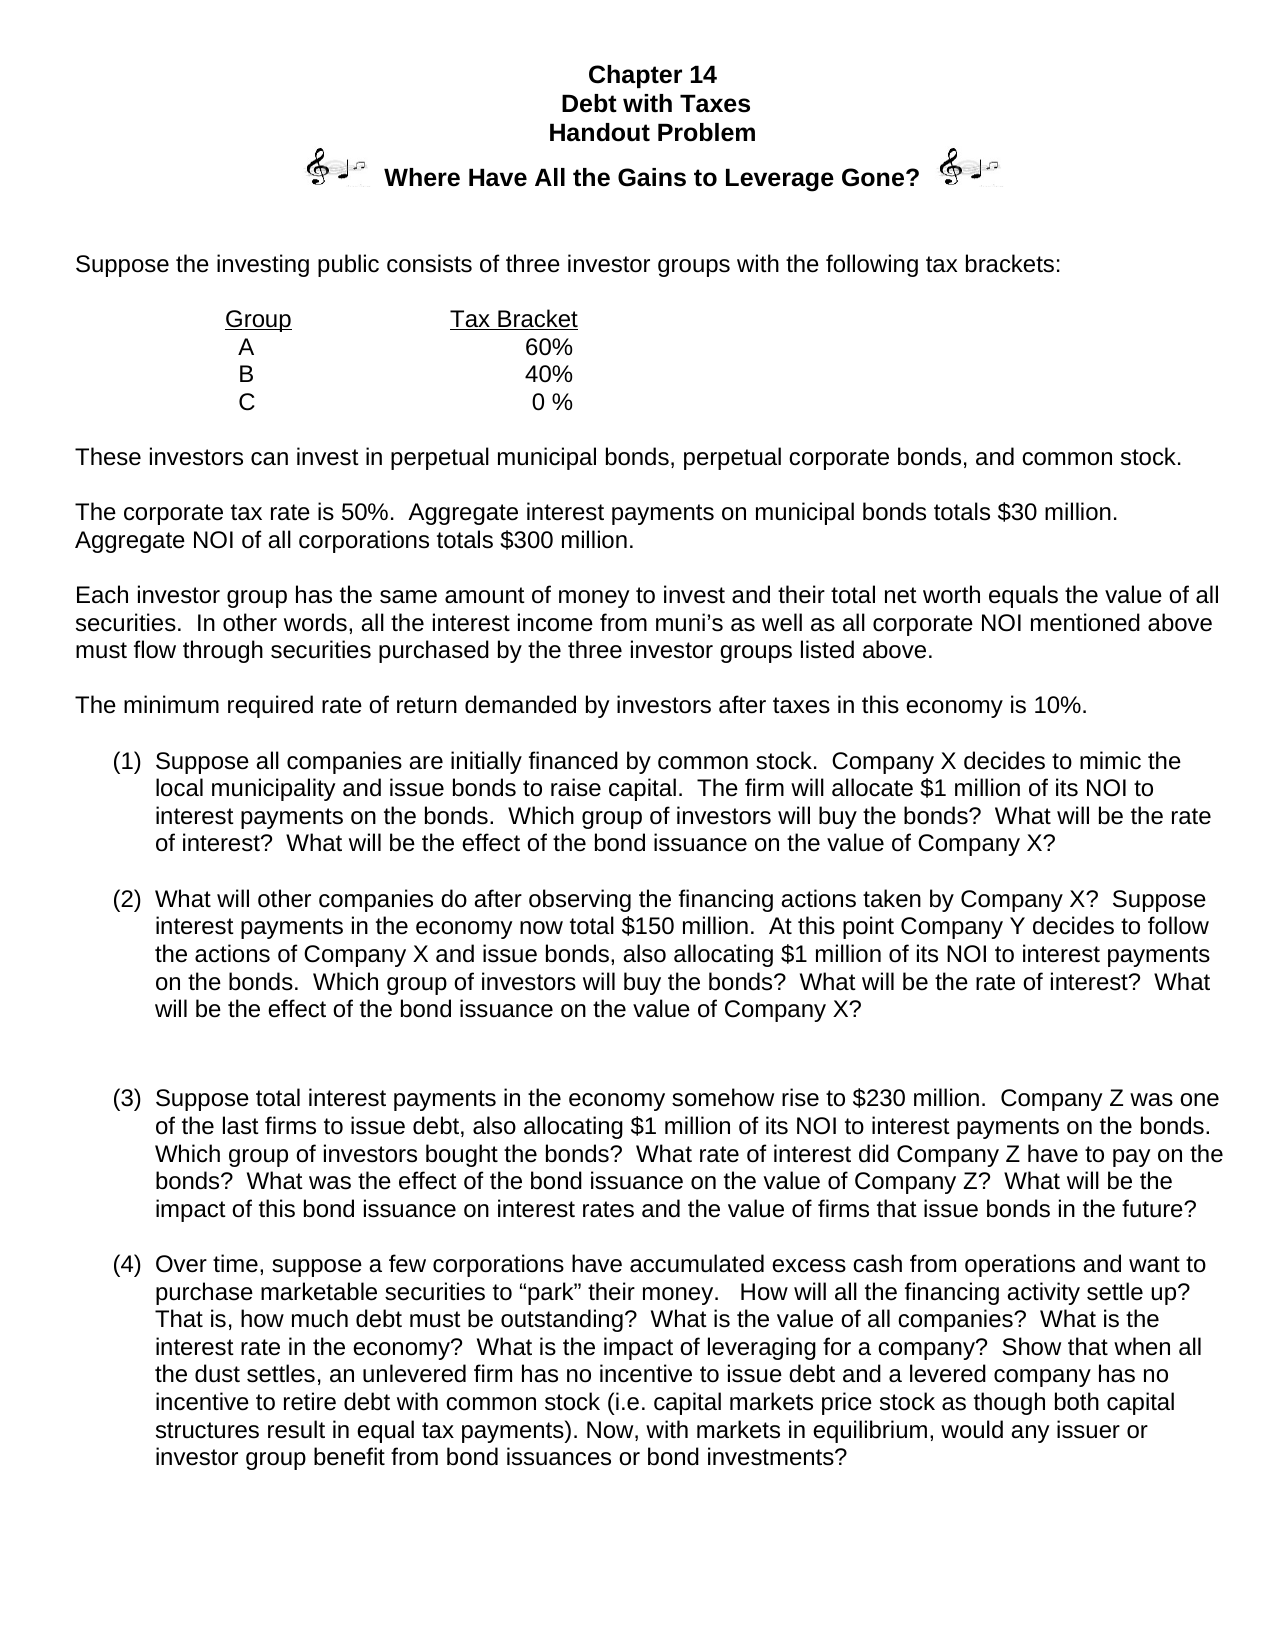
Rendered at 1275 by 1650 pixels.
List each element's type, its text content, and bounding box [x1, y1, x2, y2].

text Group Tax Bracket [75, 305, 1230, 332]
list Over time, suppose a few corporations have accumulated excess cash from operations and want to purchase marketable securities to “park” their money. How will all the financing activity settle up? That is, how much debt must be outstanding? What is the value of all companies? What is the interest rate in the economy? What is the impact of leveraging for a company? Show that when all the dust settles, an unlevered firm has no incentive to issue debt and a levered company has no incentive to retire debt with common stock (i.e. capital markets price stock as though both capital structures result in equal tax payments). Now, with markets in equilibrium, would any issuer or investor group benefit from bond issuances or bond investments? [112, 1250, 1230, 1471]
list Suppose total interest payments in the economy somehow rise to $230 million. Company Z was one of the last firms to issue debt, also allocating $1 million of its NOI to interest payments on the bonds. Which group of investors bought the bonds? What rate of interest did Company Z have to pay on the bonds? What was the effect of the bond issuance on the value of Company Z? What will be the impact of this bond issuance on interest rates and the value of firms that issue bonds in the future? [112, 1084, 1230, 1222]
text Suppose the investing public consists of three investor groups with the following tax brackets: [75, 250, 1230, 277]
text Each investor group has the same amount of money to invest and their total net worth equals the value of all securities. In other words, all the interest income from muni’s as well as all corporate NOI mentioned above must flow through securities purchased by the three investor groups listed above. [75, 581, 1230, 664]
text C 0 % [75, 388, 1230, 415]
picture [301, 146, 371, 187]
text These investors can invest in perpetual municipal bonds, perpetual corporate bonds, and common stock. [75, 443, 1230, 471]
list What will other companies do after observing the financing actions taken by Company X? Suppose interest payments in the economy now total $150 million. At this point Company Y decides to follow the actions of Company X and issue bonds, also allocating $1 million of its NOI to interest payments on the bonds. Which group of investors will buy the bonds? What will be the rate of interest? What will be the effect of the bond issuance on the value of Company X? [112, 884, 1230, 1057]
text B 40% [75, 360, 1230, 388]
text Handout Problem [75, 117, 1230, 146]
text The minimum required rate of return demanded by investors after taxes in this economy is 10%. [75, 691, 1230, 719]
text Where Have All the Gains to Leverage Gone? [75, 146, 1230, 192]
text The corporate tax rate is 50%. Aggregate interest payments on municipal bonds totals $30 million. Aggregate NOI of all corporations totals $300 million. [75, 498, 1230, 553]
text Debt with Taxes [75, 89, 1230, 117]
text A 60% [75, 332, 1230, 360]
text Chapter 14 [75, 60, 1230, 89]
picture [934, 146, 1004, 187]
list Suppose all companies are initially financed by common stock. Company X decides to mimic the local municipality and issue bonds to raise capital. The firm will allocate $1 million of its NOI to interest payments on the bonds. Which group of investors will buy the bonds? What will be the rate of interest? What will be the effect of the bond issuance on the value of Company X? [112, 747, 1230, 857]
